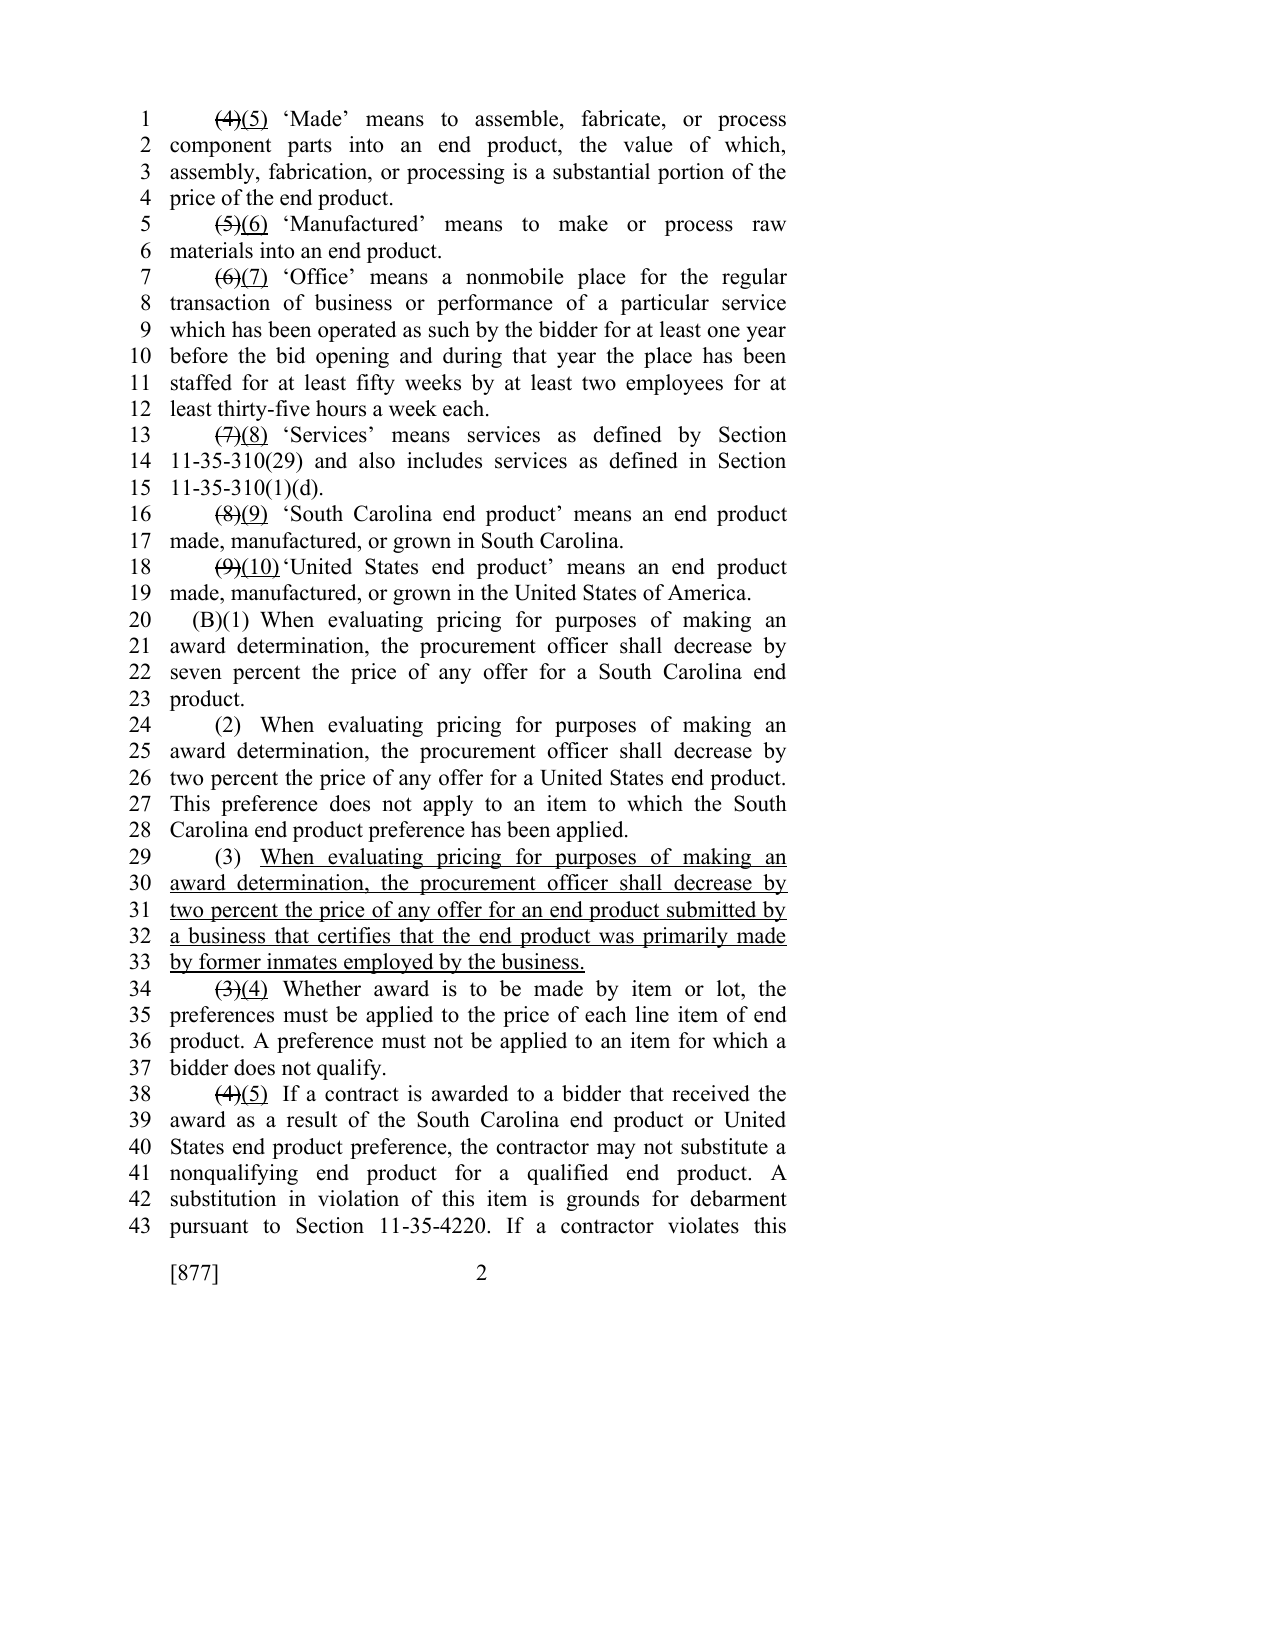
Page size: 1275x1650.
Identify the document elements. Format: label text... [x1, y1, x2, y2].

text (6)(7) ‘Office’ means a nonmobile place for the regular transaction of business or performance of a particular service which has been operated as such by the bidder for at least one year before the bid opening and during that year the place has been staffed for at least fifty weeks by at least two employees for at least thirty-five hours a week each. [169, 263, 787, 421]
text (3)(4) Whether award is to be made by item or lot, the preferences must be applied to the price of each line item of end product. A preference must not be applied to an item for which a bidder does not qualify. [169, 975, 787, 1080]
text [169, 1080, 787, 1238]
text (3) When evaluating pricing for purposes of making an award determination, the procurement officer shall decrease by two percent the price of any offer for an end product submitted by a business that certifies that the end product was primarily made by former inmates employed by the business. [169, 843, 787, 892]
text (4)(5) ‘Made’ means to assemble, fabricate, or process component parts into an end product, the value of which, assembly, fabrication, or processing is a substantial portion of the price of the end product. [169, 105, 787, 210]
text (8)(9) ‘South Carolina end product’ means an end product made, manufactured, or grown in South Carolina. [169, 500, 787, 553]
text (5)(6) ‘Manufactured’ means to make or process raw materials into an end product. [169, 210, 787, 263]
text (9)(10) ‘United States end product’ means an end product made, manufactured, or grown in the United States of America. [169, 553, 787, 606]
text (3) When evaluating pricing for purposes of making an award determination, the procurement officer shall decrease by two percent the price of any offer for an end product submitted by a business that certifies that the end product was primarily made by former inmates employed by the business. [169, 946, 787, 975]
text (2) When evaluating pricing for purposes of making an award determination, the procurement officer shall decrease by two percent the price of any offer for a United States end product. This preference does not apply to an item to which the South Carolina end product preference has been applied. [169, 711, 787, 843]
text (B)(1) When evaluating pricing for purposes of making an award determination, the procurement officer shall decrease by seven percent the price of any offer for a South Carolina end product. [169, 606, 787, 711]
text (7)(8) ‘Services’ means services as defined by Section 11-35-310(29) and also includes services as defined in Section 11-35-310(1)(d). [169, 421, 787, 500]
